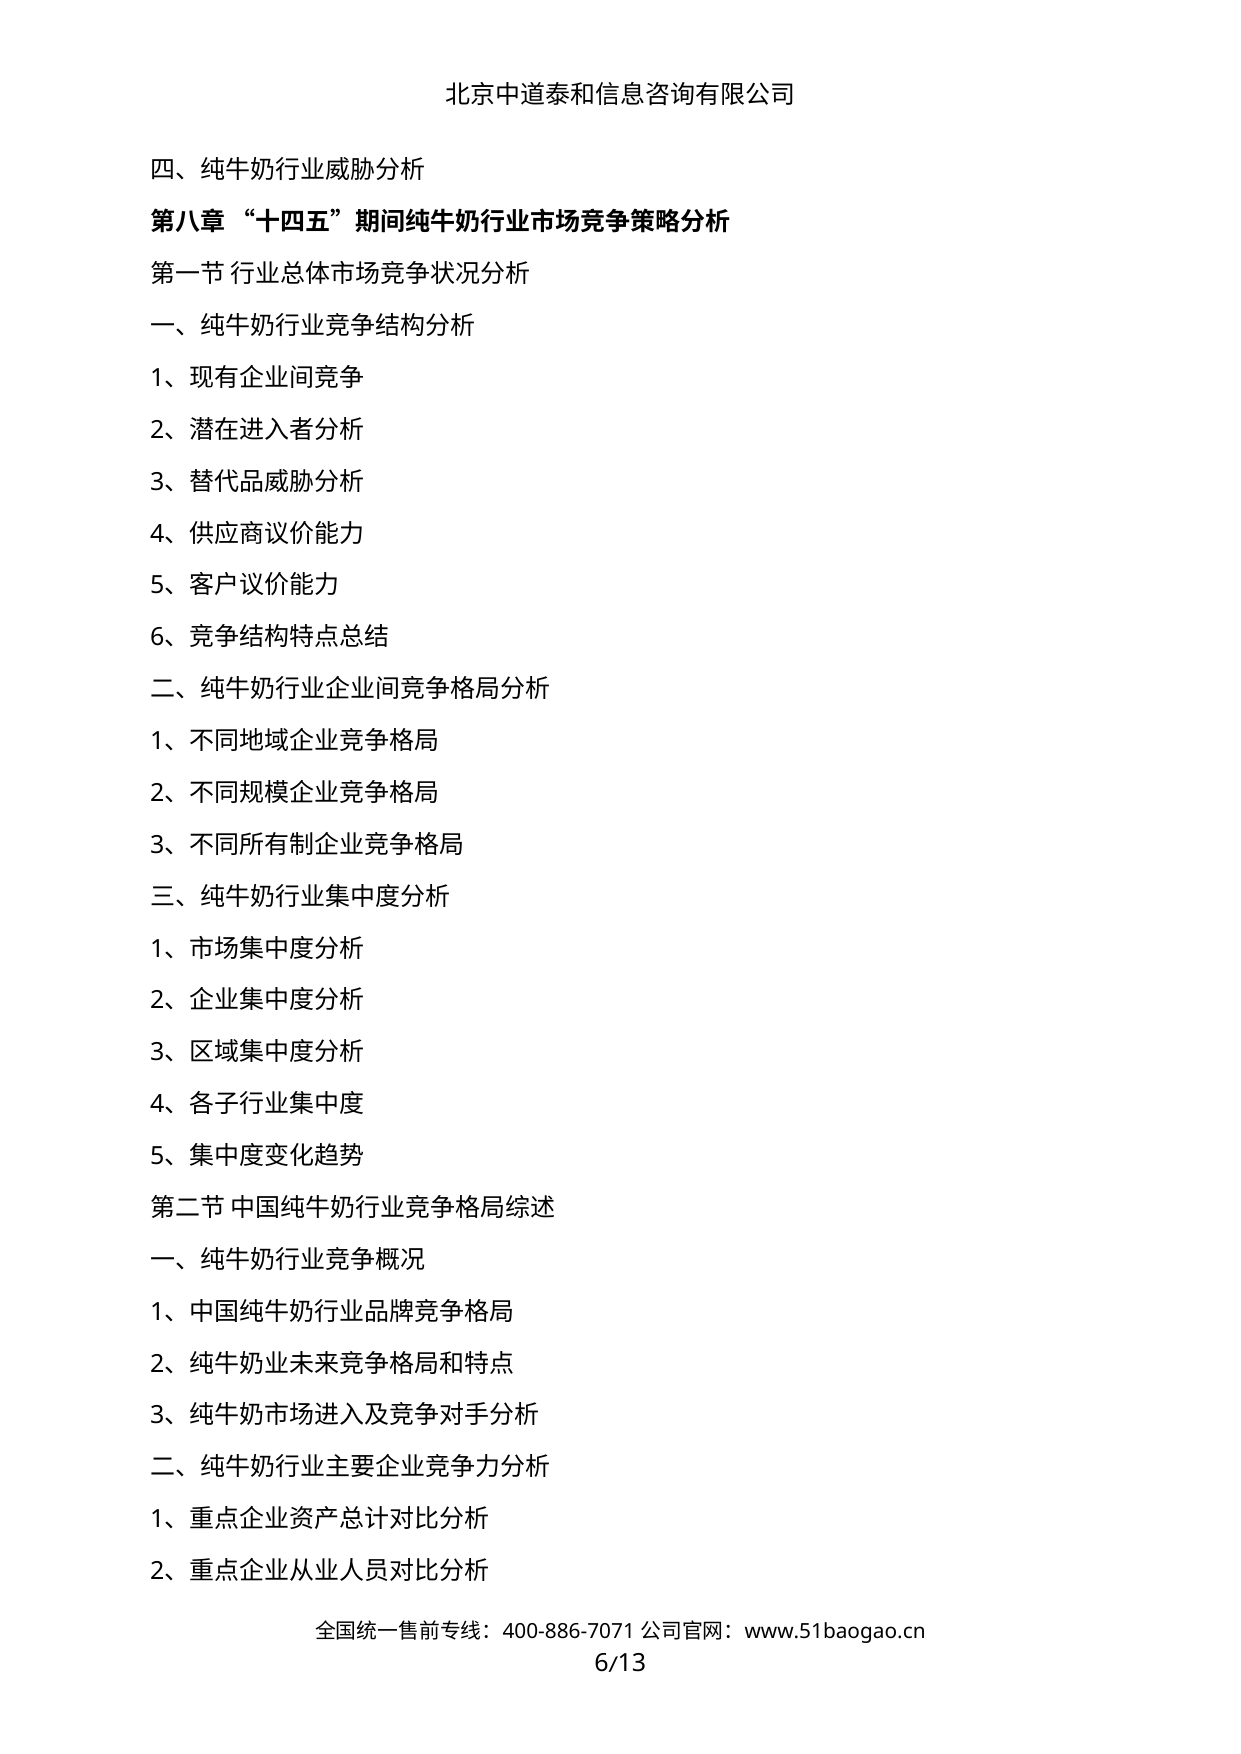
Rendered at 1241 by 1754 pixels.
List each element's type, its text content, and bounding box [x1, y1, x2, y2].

text 1、重点企业资产总计对比分析 [150, 1499, 1090, 1535]
text 6、竞争结构特点总结 [150, 617, 1090, 653]
text 5、客户议价能力 [150, 565, 1090, 601]
text 一、纯牛奶行业竞争概况 [150, 1239, 1090, 1276]
text 1、不同地域企业竞争格局 [150, 721, 1090, 757]
text 3、替代品威胁分析 [150, 461, 1090, 497]
text 第八章 “十四五”期间纯牛奶行业市场竞争策略分析 [150, 202, 1090, 238]
text 1、现有企业间竞争 [150, 357, 1090, 394]
text 3、区域集中度分析 [150, 1032, 1090, 1068]
text 2、潜在进入者分析 [150, 409, 1090, 446]
text 一、纯牛奶行业竞争结构分析 [150, 306, 1090, 342]
text 第二节 中国纯牛奶行业竞争格局综述 [150, 1187, 1090, 1224]
text 四、纯牛奶行业威胁分析 [150, 150, 1090, 186]
text 5、集中度变化趋势 [150, 1136, 1090, 1172]
text 2、重点企业从业人员对比分析 [150, 1551, 1090, 1587]
text 1、市场集中度分析 [150, 928, 1090, 964]
text 2、不同规模企业竞争格局 [150, 772, 1090, 809]
text 4、供应商议价能力 [150, 513, 1090, 549]
text 二、纯牛奶行业主要企业竞争力分析 [150, 1447, 1090, 1483]
text 三、纯牛奶行业集中度分析 [150, 876, 1090, 912]
text 1、中国纯牛奶行业品牌竞争格局 [150, 1291, 1090, 1327]
text 第一节 行业总体市场竞争状况分析 [150, 254, 1090, 290]
text 3、不同所有制企业竞争格局 [150, 824, 1090, 861]
text 二、纯牛奶行业企业间竞争格局分析 [150, 669, 1090, 705]
text 2、企业集中度分析 [150, 980, 1090, 1016]
text 2、纯牛奶业未来竞争格局和特点 [150, 1343, 1090, 1379]
text 3、纯牛奶市场进入及竞争对手分析 [150, 1395, 1090, 1431]
text 4、各子行业集中度 [150, 1084, 1090, 1120]
